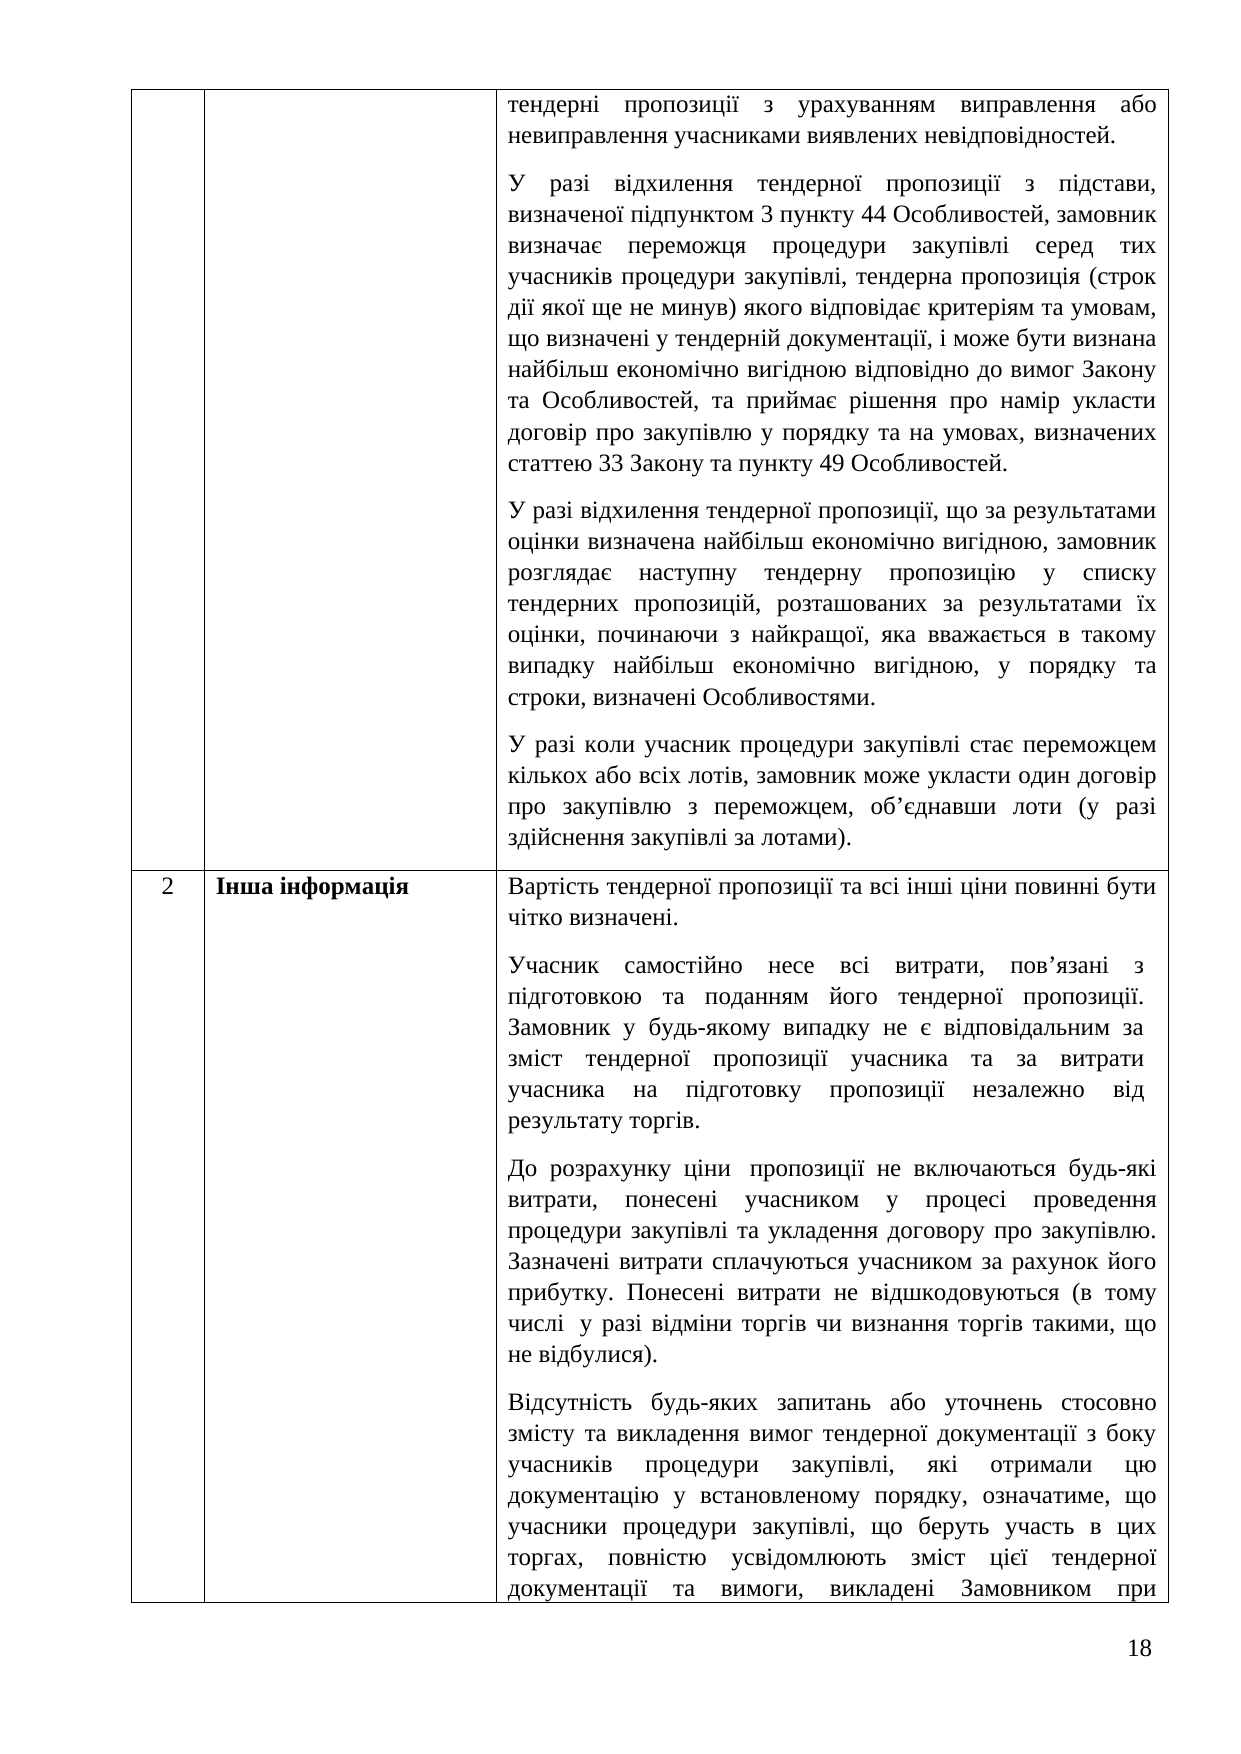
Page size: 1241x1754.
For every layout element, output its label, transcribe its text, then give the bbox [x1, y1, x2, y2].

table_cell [497, 871, 1168, 1602]
table_cell 2 [132, 871, 204, 1602]
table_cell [497, 90, 1168, 870]
table_cell Інша інформація [205, 871, 496, 1602]
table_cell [205, 90, 496, 870]
table_cell 1 [132, 90, 204, 870]
